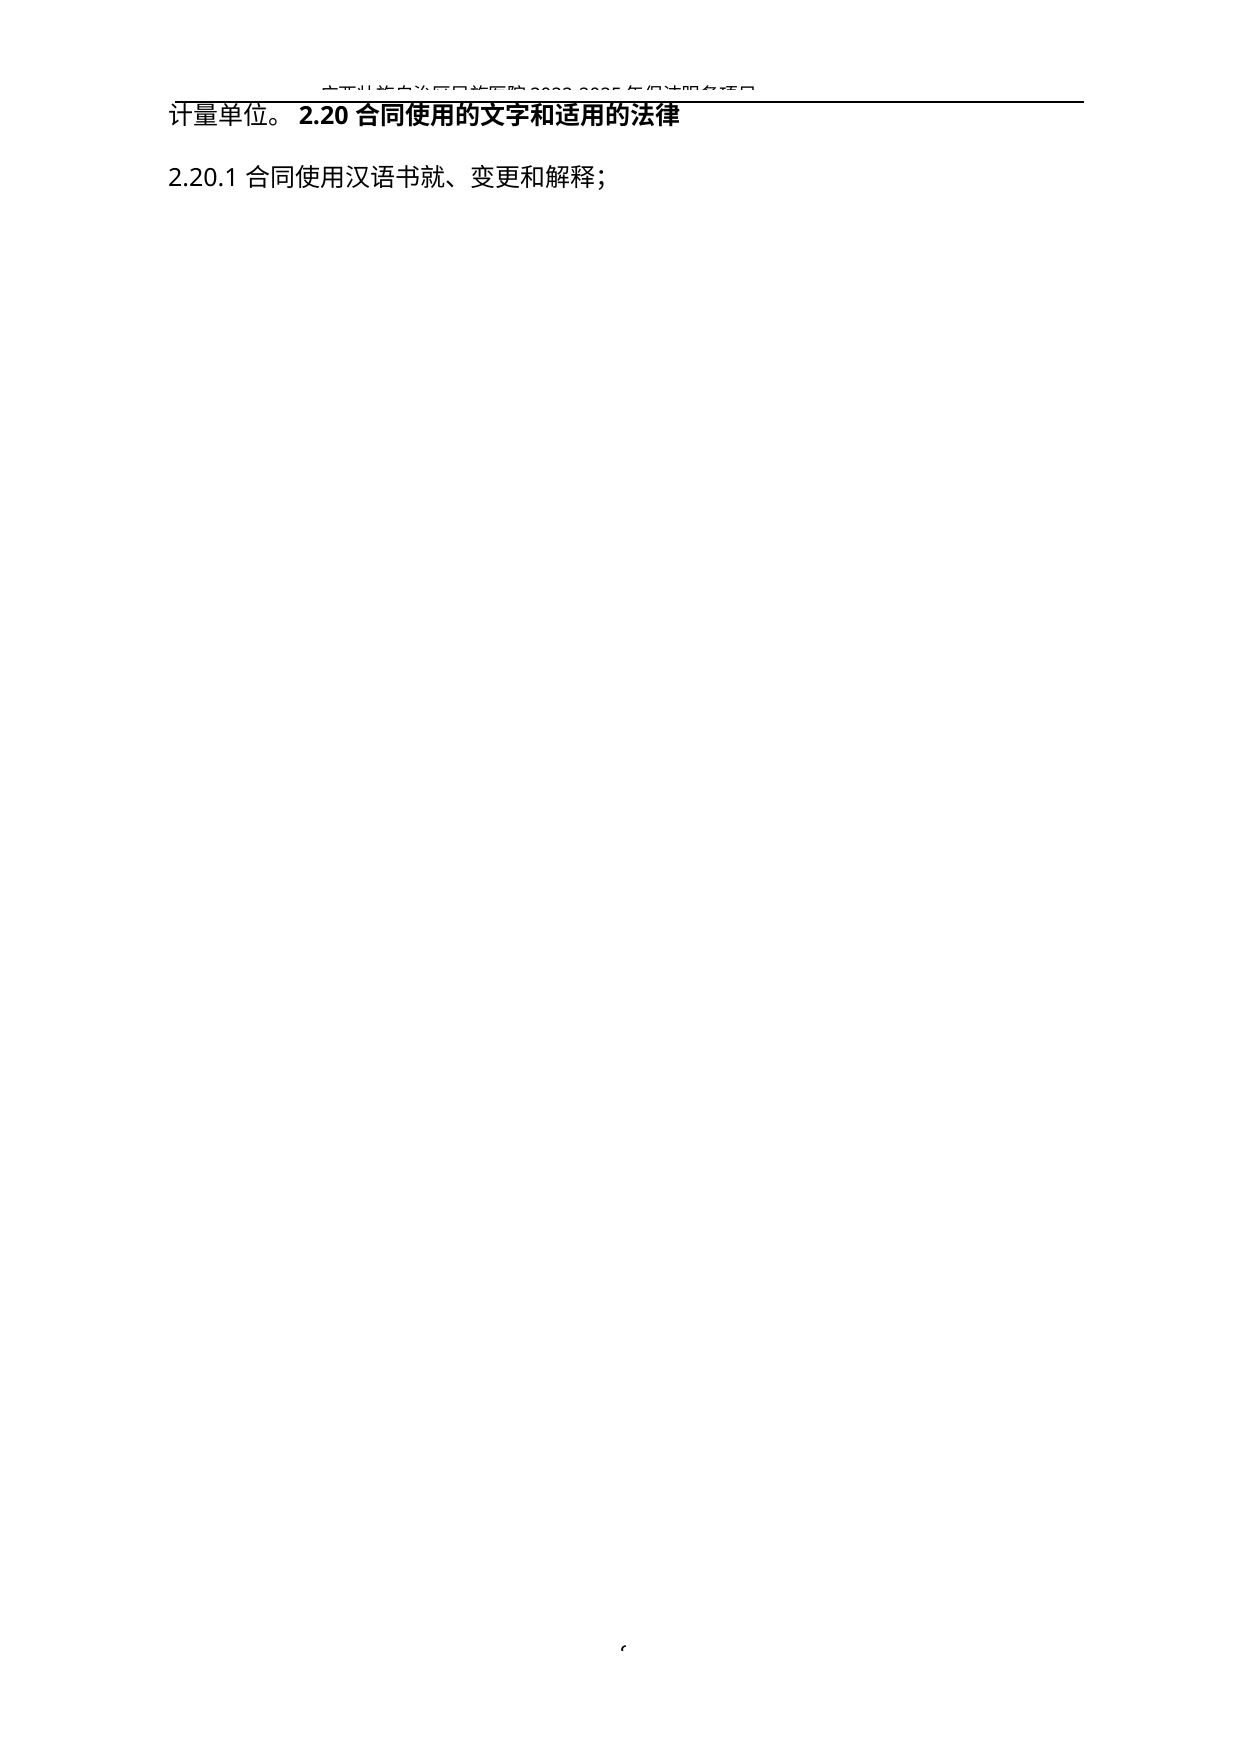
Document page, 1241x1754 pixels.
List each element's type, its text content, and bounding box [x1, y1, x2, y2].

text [168, 96, 979, 132]
text 2.20.1 合同使用汉语书就、变更和解释； [168, 157, 1134, 194]
